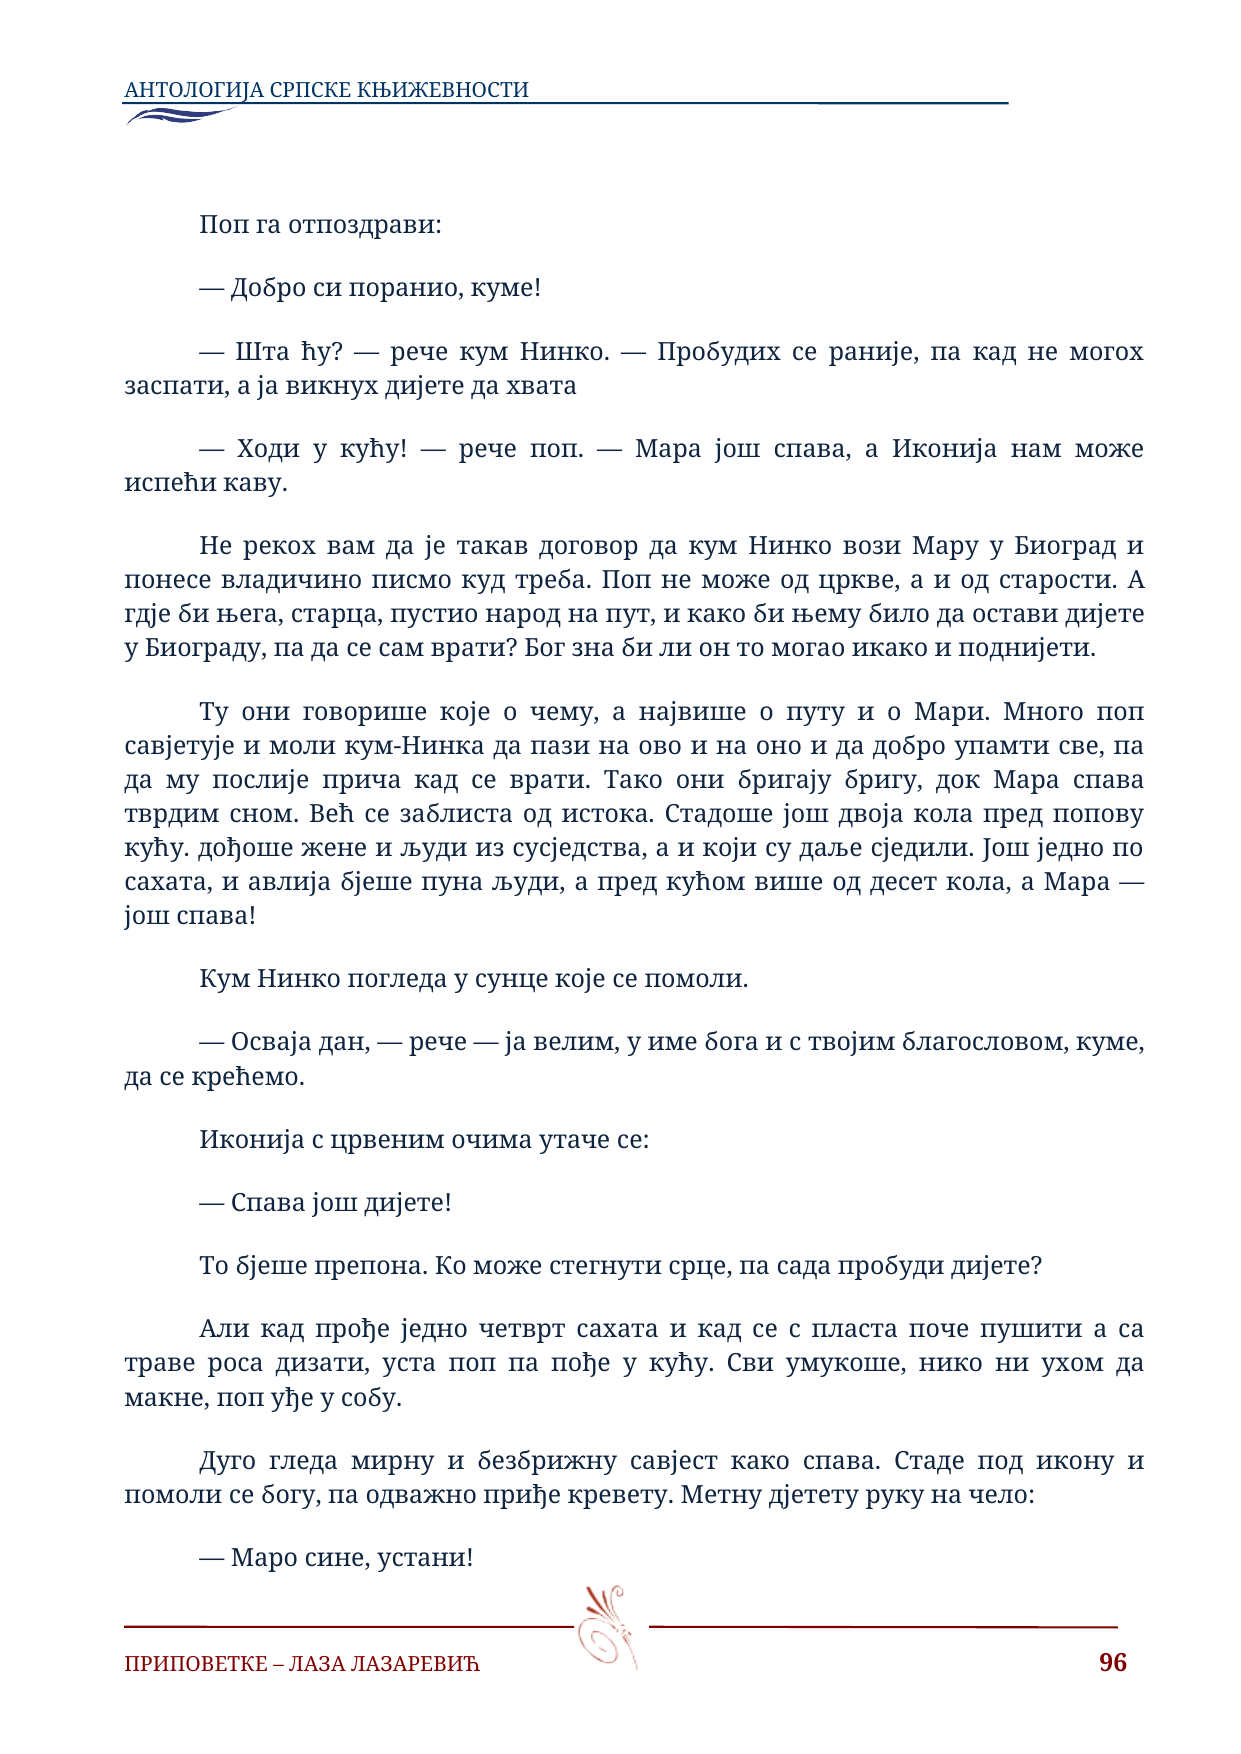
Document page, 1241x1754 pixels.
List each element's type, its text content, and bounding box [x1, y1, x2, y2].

text — Спава још дијете! [124, 1184, 1146, 1219]
text — Ходи у кућу! — рече поп. — Мара још спава, а Иконија нам може испећи каву. [124, 431, 1146, 499]
text Поп га отпоздрави: [124, 207, 1146, 241]
text Али кад прође једно четврт сахата и кад се с пласта поче пушити а са траве роса дизати, уста поп па пође у кућу. Сви умукоше, нико ни ухом да макне, поп уђе у собу. [124, 1311, 1146, 1413]
text То бјеше препона. Ко може стегнути срце, па сада пробуди дијете? [124, 1248, 1146, 1282]
text Дуго гледа мирну и безбрижну савјест како спава. Стаде под икону и помоли се богу, па одважно приђе кревету. Метну дјетету руку на чело: [124, 1442, 1146, 1511]
text — Маро сине, устани! [124, 1540, 1146, 1574]
text Иконија с црвеним очима утаче се: [124, 1121, 1146, 1155]
text — Добро си поранио, куме! [124, 270, 1146, 304]
text — Шта ћу? — рече кум Нинко. — Пробудих се раније, па кад не могох заспати, а ја викнух дијете да хвата [124, 333, 1146, 401]
text Не рекох вам да је такав договор да кум Нинко вози Мару у Биоград и понесе владичино писмо куд треба. Поп не може од цркве, а и од старости. А гдје би њега, старца, пустио народ на пут, и како би њему било да остави дијете у Биограду, па да се сам врати? Бог зна би ли он то могао икако и поднијети. [124, 528, 1146, 664]
text Ту они говорише које о чему, а највише о путу и о Мари. Много поп савјетује и моли кум-Нинка да пази на ово и на оно и да добро упамти све, па да му послије прича кад се врати. Тако они бригају бригу, док Мара спава тврдим сном. Већ се заблиста од истока. Стадоше још двоја кола пред попову кућу. дођоше жене и људи из сусједства, а и који су даље сједили. Још једно по сахата, и авлија бјеше пуна људи, а пред кућом више од десет кола, а Мара — још спава! [124, 693, 1146, 932]
text Кум Нинко погледа у сунце које се помоли. [124, 961, 1146, 995]
text — Осваја дан, — рече — ја велим, у име бога и с твојим благословом, куме, да се крећемо. [124, 1024, 1146, 1092]
